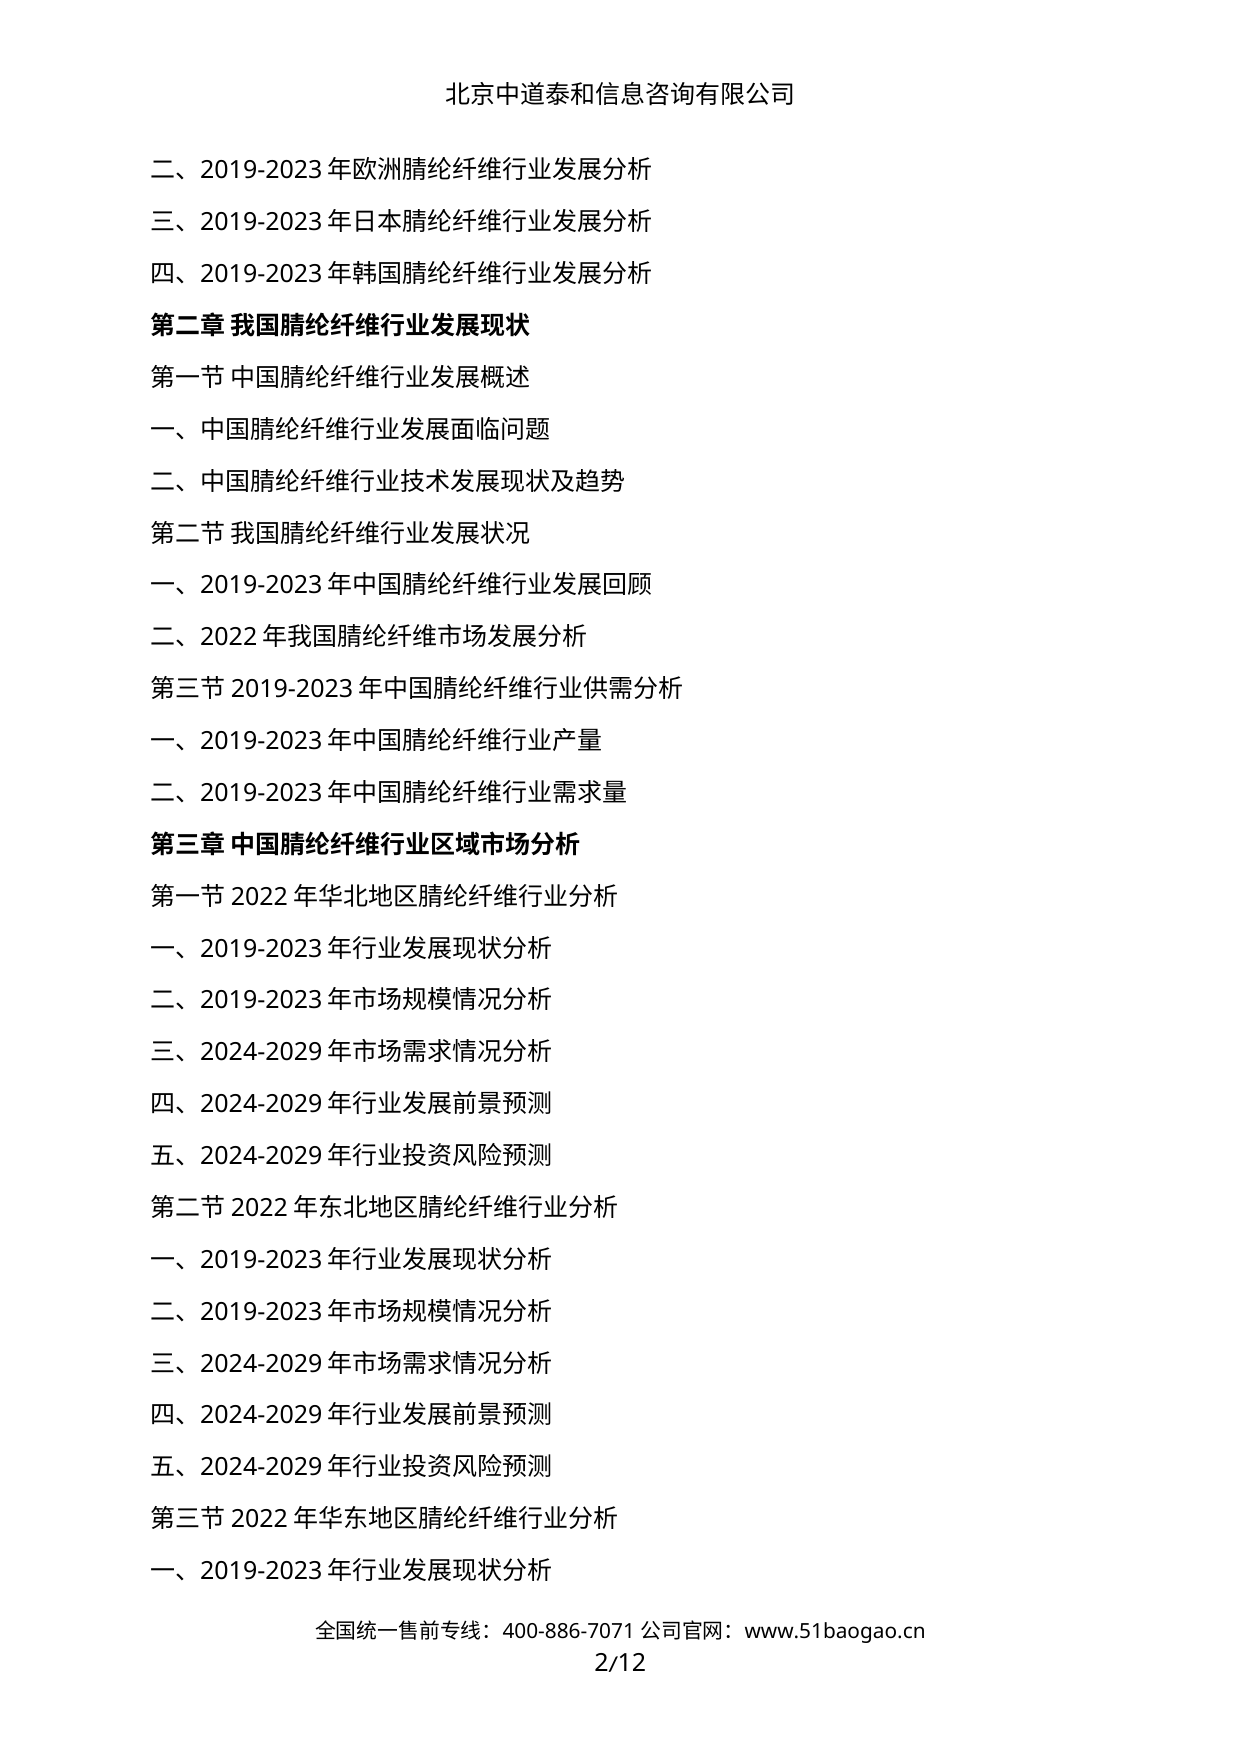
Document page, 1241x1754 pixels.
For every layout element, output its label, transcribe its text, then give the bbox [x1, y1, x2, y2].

text 二、2019-2023年欧洲腈纶纤维行业发展分析 [150, 150, 1090, 186]
text 一、中国腈纶纤维行业发展面临问题 [150, 409, 1090, 446]
text 第二节 我国腈纶纤维行业发展状况 [150, 513, 1090, 549]
text 第三章 中国腈纶纤维行业区域市场分析 [150, 824, 1090, 861]
text 第二章 我国腈纶纤维行业发展现状 [150, 306, 1090, 342]
text 三、2024-2029年市场需求情况分析 [150, 1343, 1090, 1379]
text 一、2019-2023年中国腈纶纤维行业发展回顾 [150, 565, 1090, 601]
text 三、2019-2023年日本腈纶纤维行业发展分析 [150, 202, 1090, 238]
text 三、2024-2029年市场需求情况分析 [150, 1032, 1090, 1068]
text 一、2019-2023年行业发展现状分析 [150, 1239, 1090, 1276]
text 第三节 2019-2023年中国腈纶纤维行业供需分析 [150, 669, 1090, 705]
text 二、2019-2023年市场规模情况分析 [150, 980, 1090, 1016]
text 第三节 2022年华东地区腈纶纤维行业分析 [150, 1499, 1090, 1535]
text 第二节 2022年东北地区腈纶纤维行业分析 [150, 1187, 1090, 1224]
text 二、2022年我国腈纶纤维市场发展分析 [150, 617, 1090, 653]
text 第一节 2022年华北地区腈纶纤维行业分析 [150, 876, 1090, 912]
text 五、2024-2029年行业投资风险预测 [150, 1447, 1090, 1483]
text 四、2019-2023年韩国腈纶纤维行业发展分析 [150, 254, 1090, 290]
text 四、2024-2029年行业发展前景预测 [150, 1084, 1090, 1120]
text 一、2019-2023年中国腈纶纤维行业产量 [150, 721, 1090, 757]
text 五、2024-2029年行业投资风险预测 [150, 1136, 1090, 1172]
text 二、2019-2023年中国腈纶纤维行业需求量 [150, 772, 1090, 809]
text 一、2019-2023年行业发展现状分析 [150, 1551, 1090, 1587]
text 第一节 中国腈纶纤维行业发展概述 [150, 357, 1090, 394]
text 二、2019-2023年市场规模情况分析 [150, 1291, 1090, 1327]
text 二、中国腈纶纤维行业技术发展现状及趋势 [150, 461, 1090, 497]
text 四、2024-2029年行业发展前景预测 [150, 1395, 1090, 1431]
text 一、2019-2023年行业发展现状分析 [150, 928, 1090, 964]
